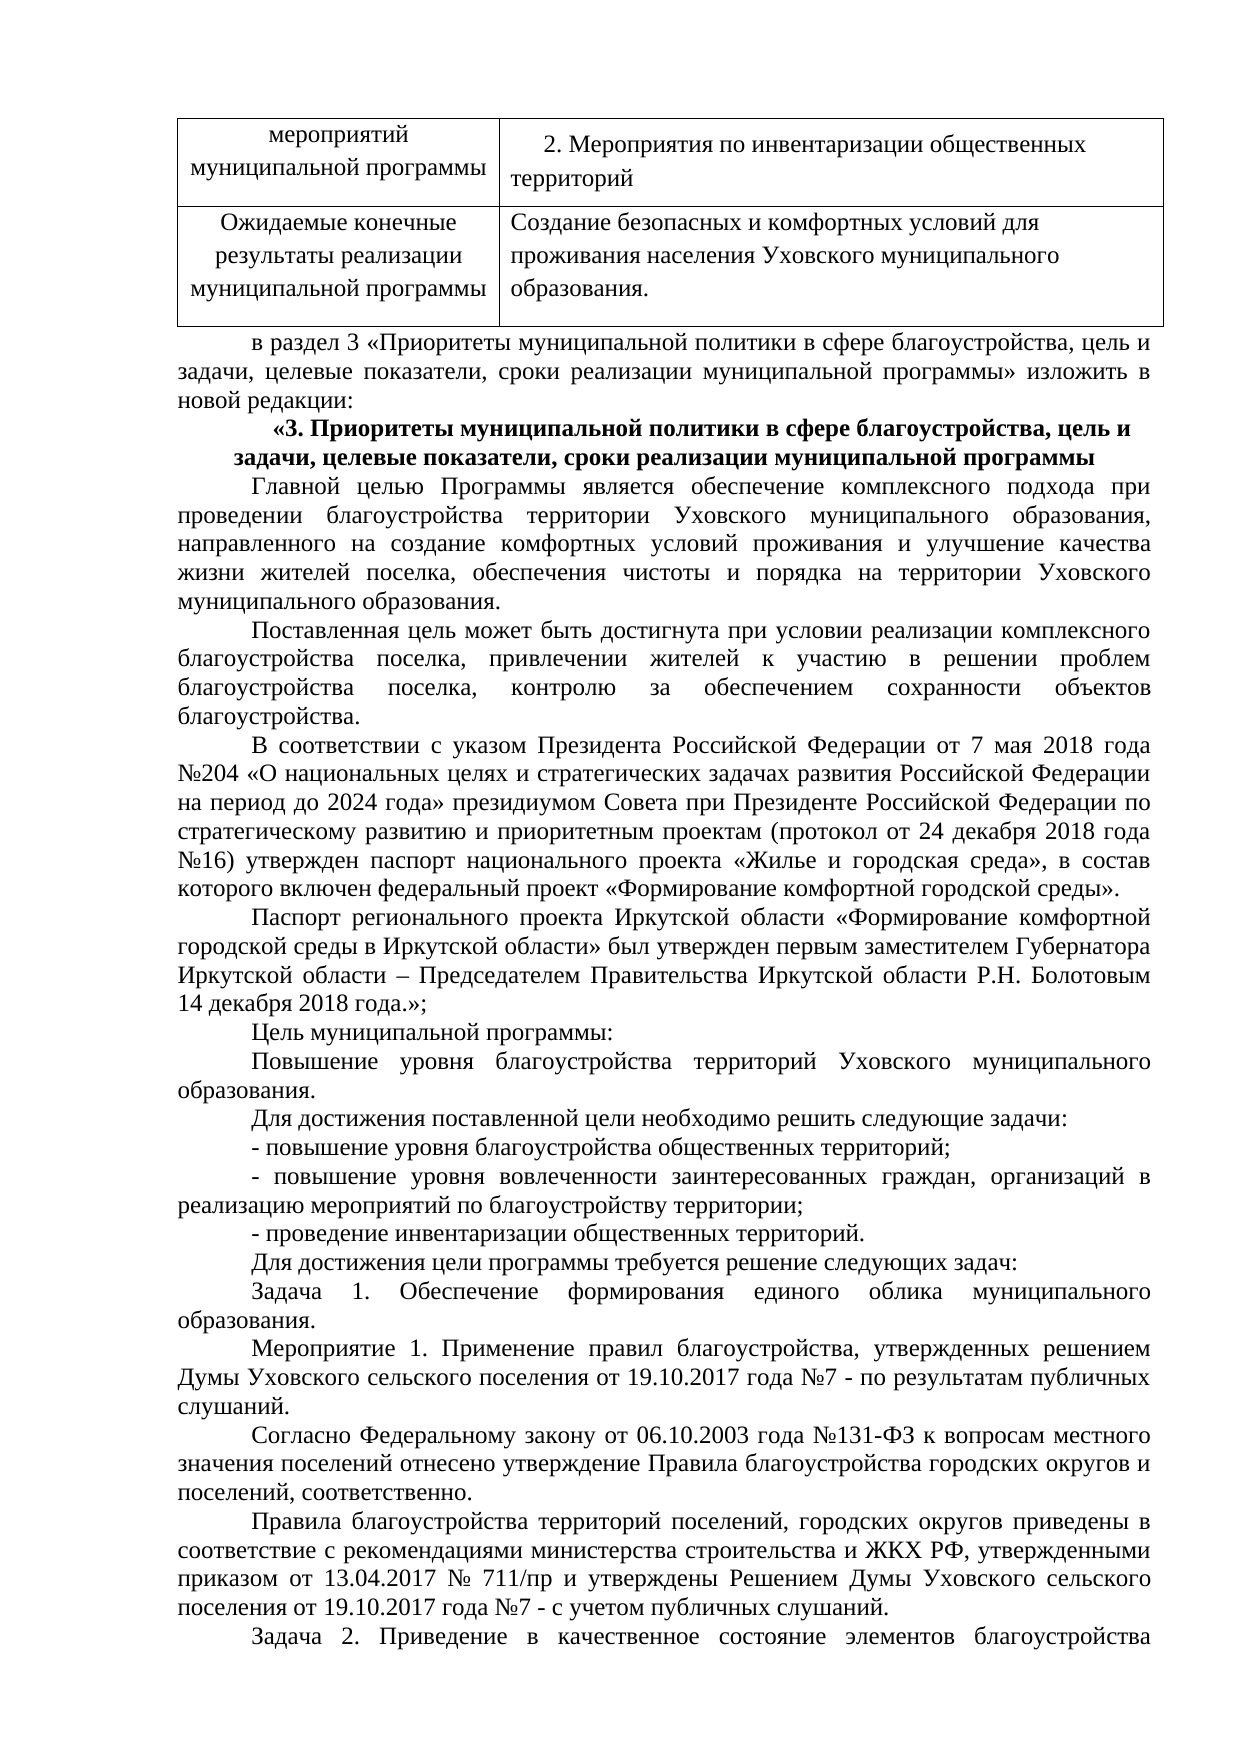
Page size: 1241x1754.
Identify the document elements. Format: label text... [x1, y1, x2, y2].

text - повышение уровня благоустройства общественных территорий; [177, 1132, 1152, 1161]
text Правила благоустройства территорий поселений, городских округов приведены в соответствие с рекомендациями министерства строительства и ЖКХ РФ, утвержденными приказом от 13.04.2017 № 711/пр и утверждены Решением Думы Уховского сельского поселения от 19.10.2017 года №7 - с учетом публичных слушаний. [177, 1506, 1152, 1621]
text Поставленная цель может быть достигнута при условии реализации комплексного благоустройства поселка, привлечении жителей к участию в решении проблем благоустройства поселка, контролю за обеспечением сохранности объектов благоустройства. [177, 615, 1152, 730]
text в раздел 3 «Приоритеты муниципальной политики в сфере благоустройства, цель и задачи, целевые показатели, сроки реализации муниципальной программы» изложить в новой редакции: [177, 327, 1152, 413]
text Мероприятие 1. Применение правил благоустройства, утвержденных решением Думы Уховского сельского поселения от 19.10.2017 года №7 - по результатам публичных слушаний. [177, 1333, 1152, 1420]
text Главной целью Программы является обеспечение комплексного подхода при проведении благоустройства территории Уховского муниципального образования, направленного на создание комфортных условий проживания и улучшение качества жизни жителей поселка, обеспечения чистоты и порядка на территории Уховского муниципального образования. [177, 471, 1152, 615]
text «3. Приоритеты муниципальной политики в сфере благоустройства, цель и задачи, целевые показатели, сроки реализации муниципальной программы [177, 413, 1152, 471]
text В соответствии с указом Президента Российской Федерации от 7 мая 2018 года №204 «О национальных целях и стратегических задачах развития Российской Федерации на период до 2024 года» президиумом Совета при Президенте Российской Федерации по стратегическому развитию и приоритетным проектам (протокол от 24 декабря 2018 года №16) утвержден паспорт национального проекта «Жилье и городская среда», в состав которого включен федеральный проект «Формирование комфортной городской среды». [177, 730, 1152, 902]
table_cell Создание безопасных и комфортных условий для проживания населения Уховского муниципального образования. [500, 207, 1163, 326]
text Для достижения цели программы требуется решение следующих задач: [177, 1247, 1152, 1276]
text Паспорт регионального проекта Иркутской области «Формирование комфортной городской среды в Иркутской области» был утвержден первым заместителем Губернатора Иркутской области – Председателем Правительства Иркутской области Р.Н. Болотовым 14 декабря 2018 года.»; [177, 902, 1152, 1017]
table_cell Ожидаемые конечные результаты реализации муниципальной программы [178, 207, 499, 326]
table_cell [500, 119, 1163, 206]
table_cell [178, 119, 499, 206]
text Согласно Федеральному закону от 06.10.2003 года №131-ФЗ к вопросам местного значения поселений отнесено утверждение Правила благоустройства городских округов и поселений, соответственно. [177, 1420, 1152, 1506]
text - повышение уровня вовлеченности заинтересованных граждан, организаций в реализацию мероприятий по благоустройству территории; [177, 1161, 1152, 1218]
text Задача 1. Обеспечение формирования единого облика муниципального образования. [177, 1276, 1152, 1333]
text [177, 1621, 1152, 1650]
text Цель муниципальной программы: [177, 1017, 1152, 1046]
text Повышение уровня благоустройства территорий Уховского муниципального образования. [177, 1046, 1152, 1103]
text - проведение инвентаризации общественных территорий. [177, 1218, 1152, 1247]
text Для достижения поставленной цели необходимо решить следующие задачи: [177, 1103, 1152, 1132]
